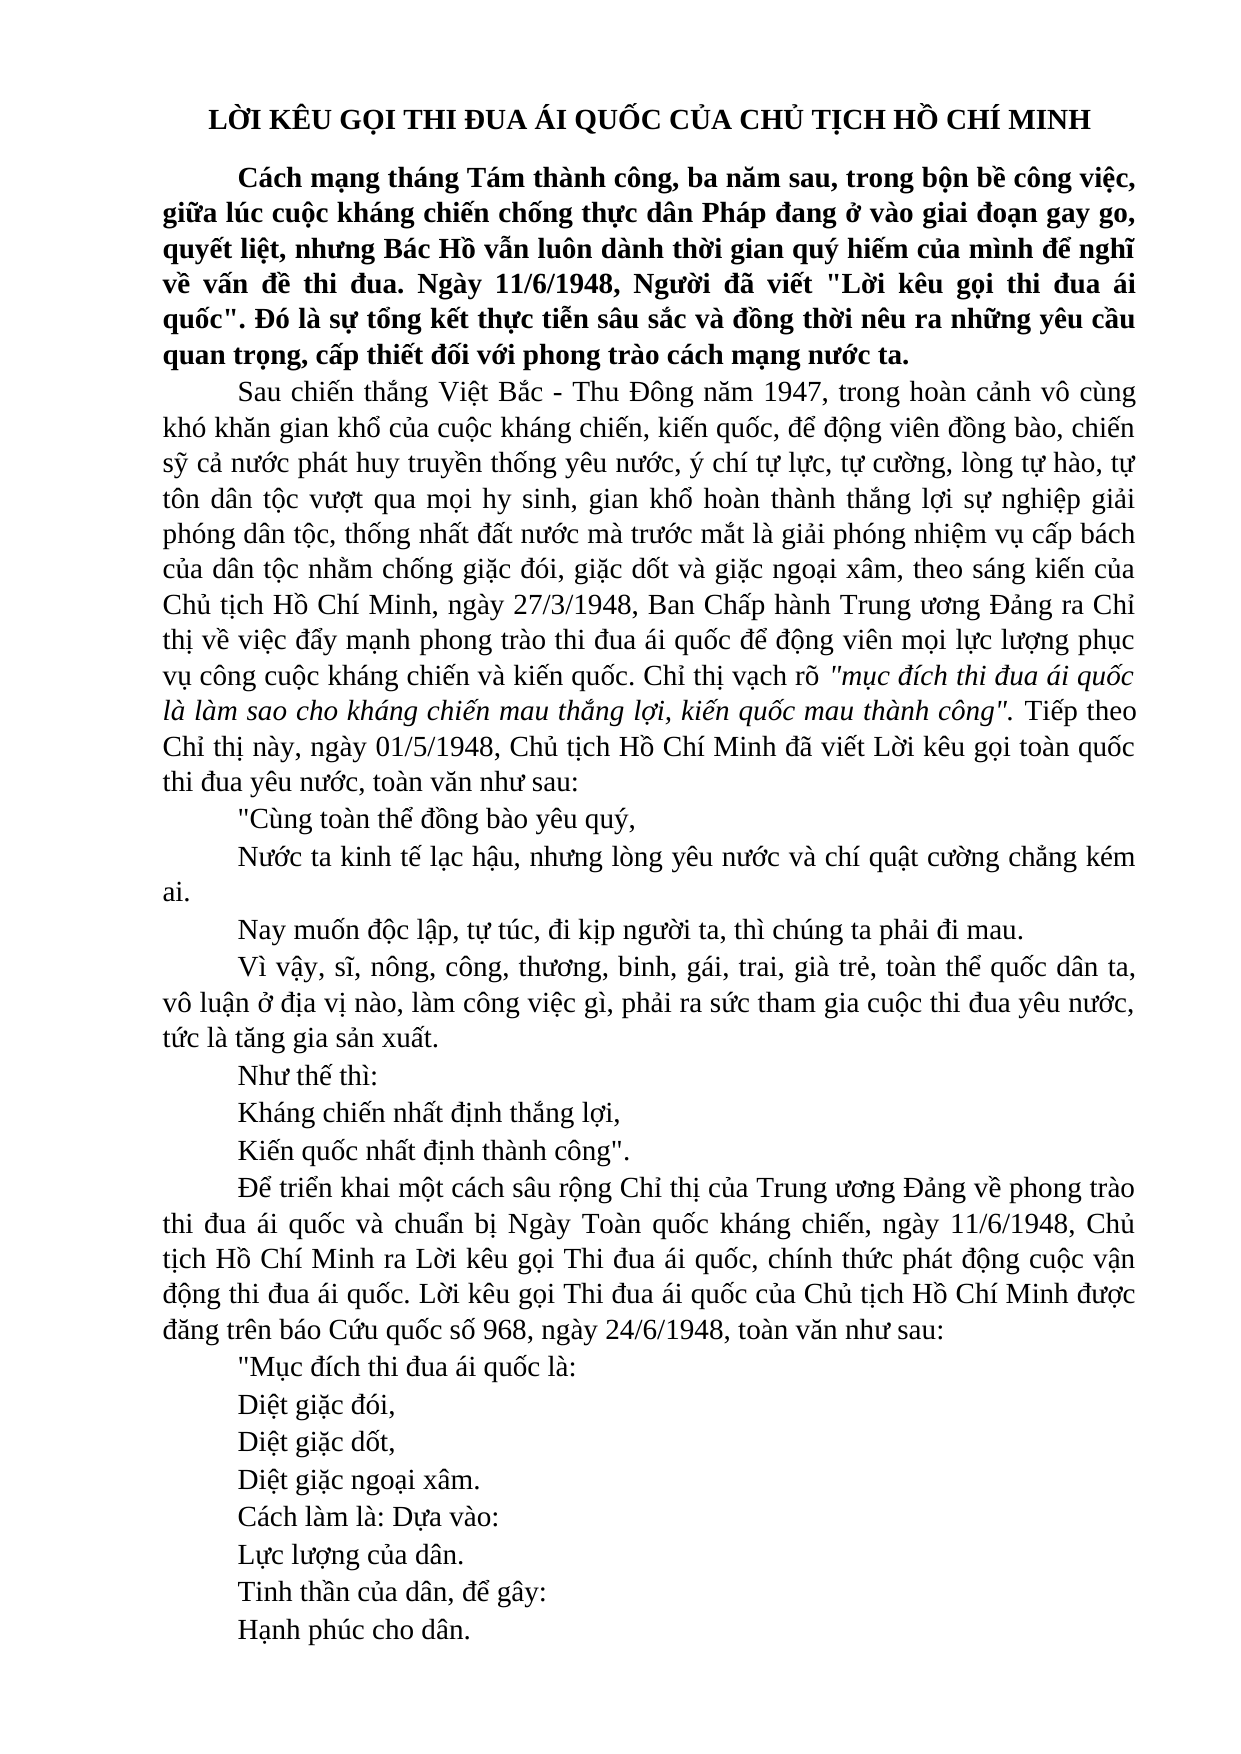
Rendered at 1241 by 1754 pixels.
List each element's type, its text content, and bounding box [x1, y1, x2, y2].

text Cách mạng tháng Tám thành công, ba năm sau, trong bộn bề công việc, giữa lúc cuộc kháng chiến chống thực dân Pháp đang ở vào giai đoạn gay go, quyết liệt, nhưng Bác Hồ vẫn luôn dành thời gian quý hiếm của mình để nghĩ về vấn đề thi đua. Ngày 11/6/1948, Người đã viết "Lời kêu gọi thi đua ái quốc". Đó là sự tổng kết thực tiễn sâu sắc và đồng thời nêu ra những yêu cầu quan trọng, cấp thiết đối với phong trào cách mạng nước ta. [162, 159, 1137, 371]
text Tinh thần của dân, để gây: [162, 1573, 1137, 1609]
text Hạnh phúc cho dân. [162, 1611, 1137, 1646]
text Để triển khai một cách sâu rộng Chỉ thị của Trung ương Đảng về phong trào thi đua ái quốc và chuẩn bị Ngày Toàn quốc kháng chiến, ngày 11/6/1948, Chủ tịch Hồ Chí Minh ra Lời kêu gọi Thi đua ái quốc, chính thức phát động cuộc vận động thi đua ái quốc. Lời kêu gọi Thi đua ái quốc của Chủ tịch Hồ Chí Minh được đăng trên báo Cứu quốc số 968, ngày 24/6/1948, toàn văn như sau: [162, 1169, 1137, 1346]
text Nay muốn độc lập, tự túc, đi kịp người ta, thì chúng ta phải đi mau. [162, 911, 1137, 946]
text "Mục đích thi đua ái quốc là: [162, 1348, 1137, 1384]
text Vì vậy, sĩ, nông, công, thương, binh, gái, trai, già trẻ, toàn thể quốc dân ta, vô luận ở địa vị nào, làm công việc gì, phải ra sức tham gia cuộc thi đua yêu nước, tức là tăng gia sản xuất. [162, 948, 1137, 1055]
text LỜI KÊU GỌI THI ĐUA ÁI QUỐC CỦA CHỦ TỊCH HỒ CHÍ MINH [162, 89, 1137, 136]
text Nước ta kinh tế lạc hậu, nhưng lòng yêu nước và chí quật cường chẳng kém ai. [162, 838, 1137, 909]
text Diệt giặc dốt, [162, 1423, 1137, 1459]
text "Cùng toàn thể đồng bào yêu quý, [162, 801, 1137, 836]
text Diệt giặc đói, [162, 1386, 1137, 1421]
text Lực lượng của dân. [162, 1536, 1137, 1571]
text Kiến quốc nhất định thành công". [162, 1132, 1137, 1167]
text Cách làm là: Dựa vào: [162, 1498, 1137, 1534]
text Như thế thì: [162, 1057, 1137, 1092]
text Kháng chiến nhất định thắng lợi, [162, 1094, 1137, 1130]
text Diệt giặc ngoại xâm. [162, 1461, 1137, 1496]
text Sau chiến thắng Việt Bắc - Thu Đông năm 1947, trong hoàn cảnh vô cùng khó khăn gian khổ của cuộc kháng chiến, kiến quốc, để động viên đồng bào, chiến sỹ cả nước phát huy truyền thống yêu nước, ý chí tự lực, tự cường, lòng tự hào, tự tôn dân tộc vượt qua mọi hy sinh, gian khổ hoàn thành thắng lợi sự nghiệp giải phóng dân tộc, thống nhất đất nước mà trước mắt là giải phóng nhiệm vụ cấp bách của dân tộc nhằm chống giặc đói, giặc dốt và giặc ngoại xâm, theo sáng kiến của Chủ tịch Hồ Chí Minh, ngày 27/3/1948, Ban Chấp hành Trung ương Đảng ra Chỉ thị về việc đẩy mạnh phong trào thi đua ái quốc để động viên mọi lực lượng phục vụ công cuộc kháng chiến và kiến quốc. Chỉ thị vạch rõ "mục đích thi đua ái quốc là làm sao cho kháng chiến mau thắng lợi, kiến quốc mau thành công". Tiếp theo Chỉ thị này, ngày 01/5/1948, Chủ tịch Hồ Chí Minh đã viết Lời kêu gọi toàn quốc thi đua yêu nước, toàn văn như sau: [162, 373, 1137, 798]
